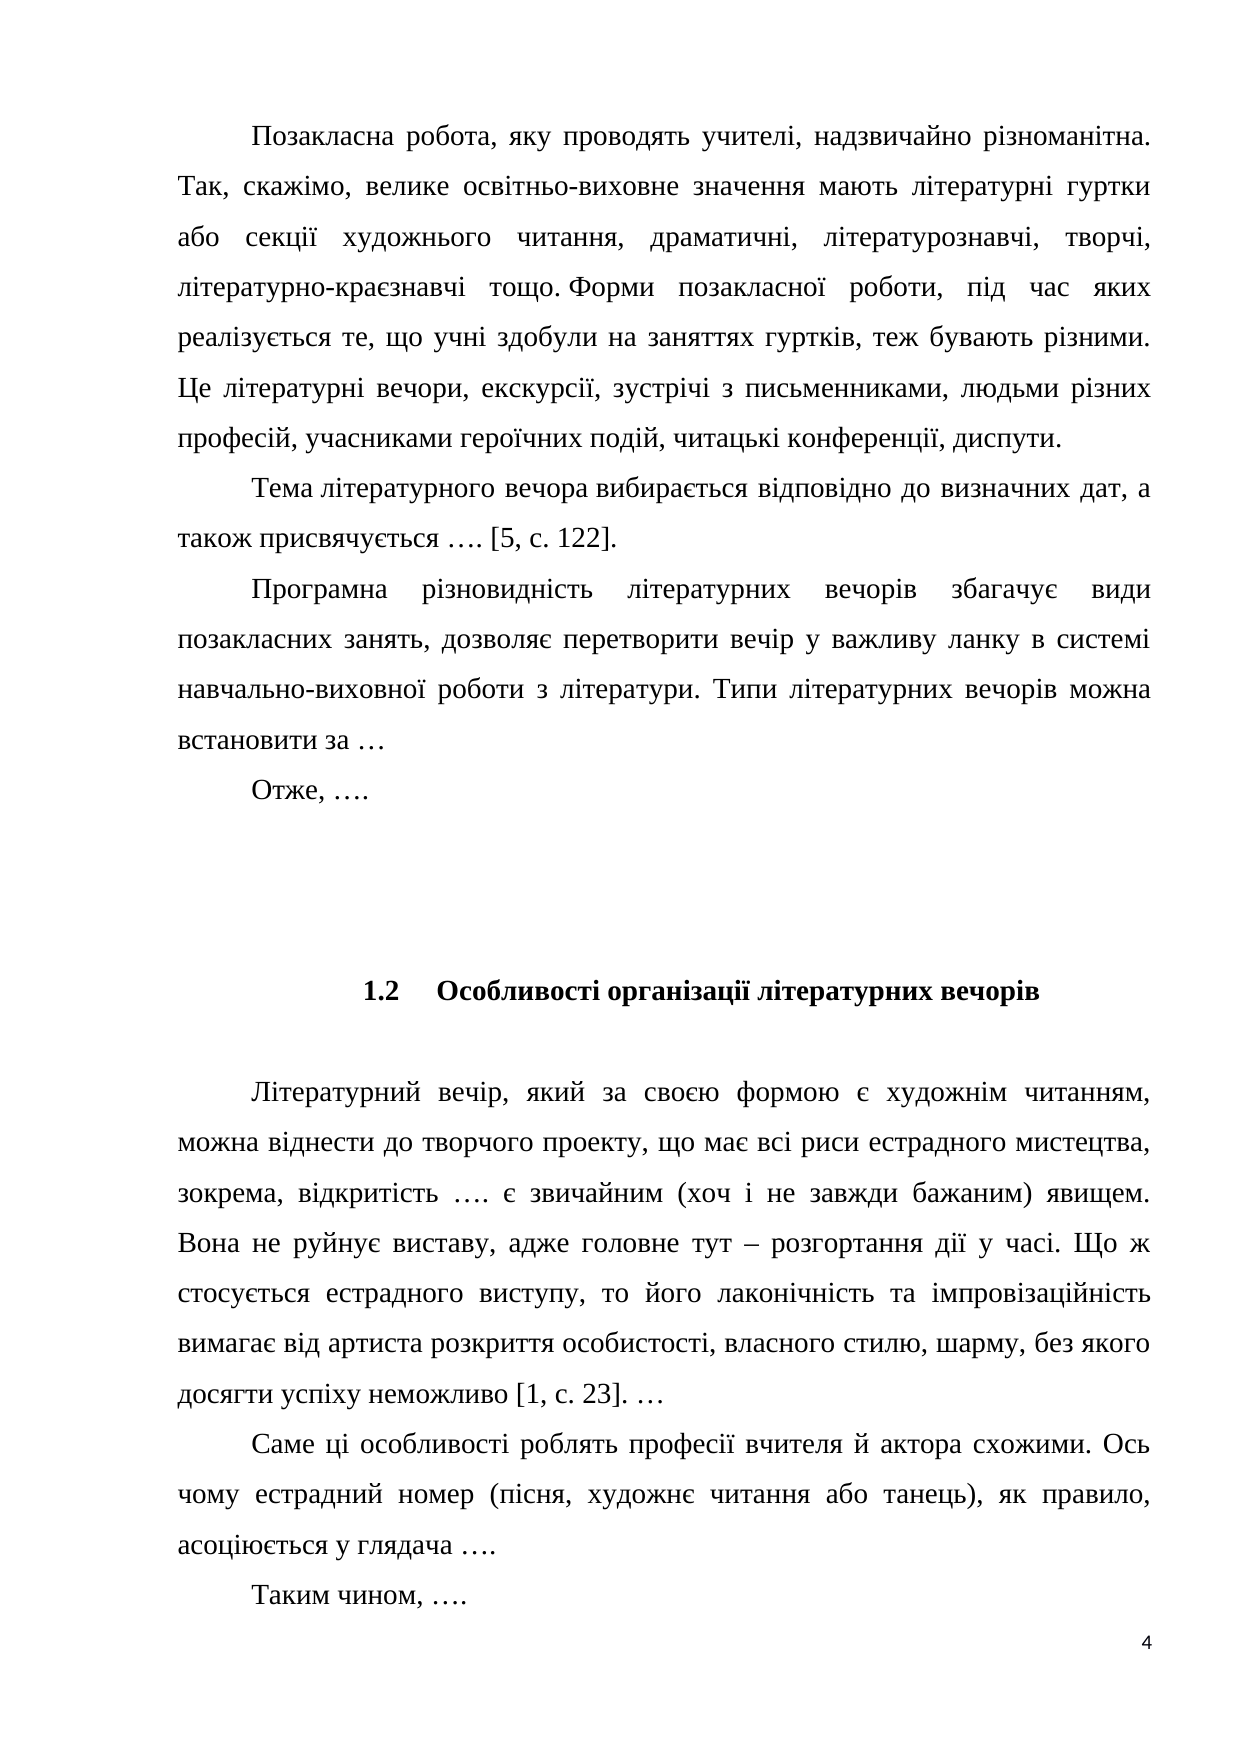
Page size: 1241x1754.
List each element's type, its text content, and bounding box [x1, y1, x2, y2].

text Програмна різновидність літературних вечорів збагачує види позакласних занять, дозволяє перетворити вечір у важливу ланку в системі навчально-виховної роботи з літератури. Типи літературних вечорів можна встановити за … [177, 571, 1152, 755]
text Отже, …. [177, 772, 1152, 806]
text Таким чином, …. [177, 1577, 1152, 1611]
text Тема літературного вечора вибирається відповідно до визначних дат, а також присвячується …. [5, c. 122]. [177, 470, 1152, 554]
text Літературний вечір, який за своєю формою є художнім читанням, можна віднести до творчого проекту, що має всі риси естрадного мистецтва, зокрема, відкритість …. є звичайним (хоч і не завжди бажаним) явищем. Вона не руйнує виставу, адже головне тут – розгортання дії у часі. Що ж стосується естрадного виступу, то його лаконічність та імпровізаційність вимагає від артиста розкриття особистості, власного стилю, шарму, без якого досягти успіху неможливо [1, с. 23]. … [177, 1074, 1152, 1409]
text Cаме ці особливості роблять професії вчителя й актора схожими. Ось чому естрадний номер (пісня, художнє читання або танець), як правило, асоціюється у глядача …. [177, 1426, 1152, 1560]
list Особливості організації літературних вечорів [177, 973, 1152, 1007]
text Позакласна робота, яку проводять учителі, надзвичайно різноманітна. Так, скажімо, велике освітньо-виховне значення мають літературні гуртки або секції художнього читання, драматичні, літературознавчі, творчі, літературно-краєзнавчі тощо. Форми позакласної роботи, під час яких реалізується те, що учні здобули на заняттях гуртків, теж бувають різними. Це літературні вечори, екскурсії, зустрічі з письменниками, людьми різних професій, учасниками героїчних подій, читацькі конференції, диспути. [177, 118, 1152, 453]
